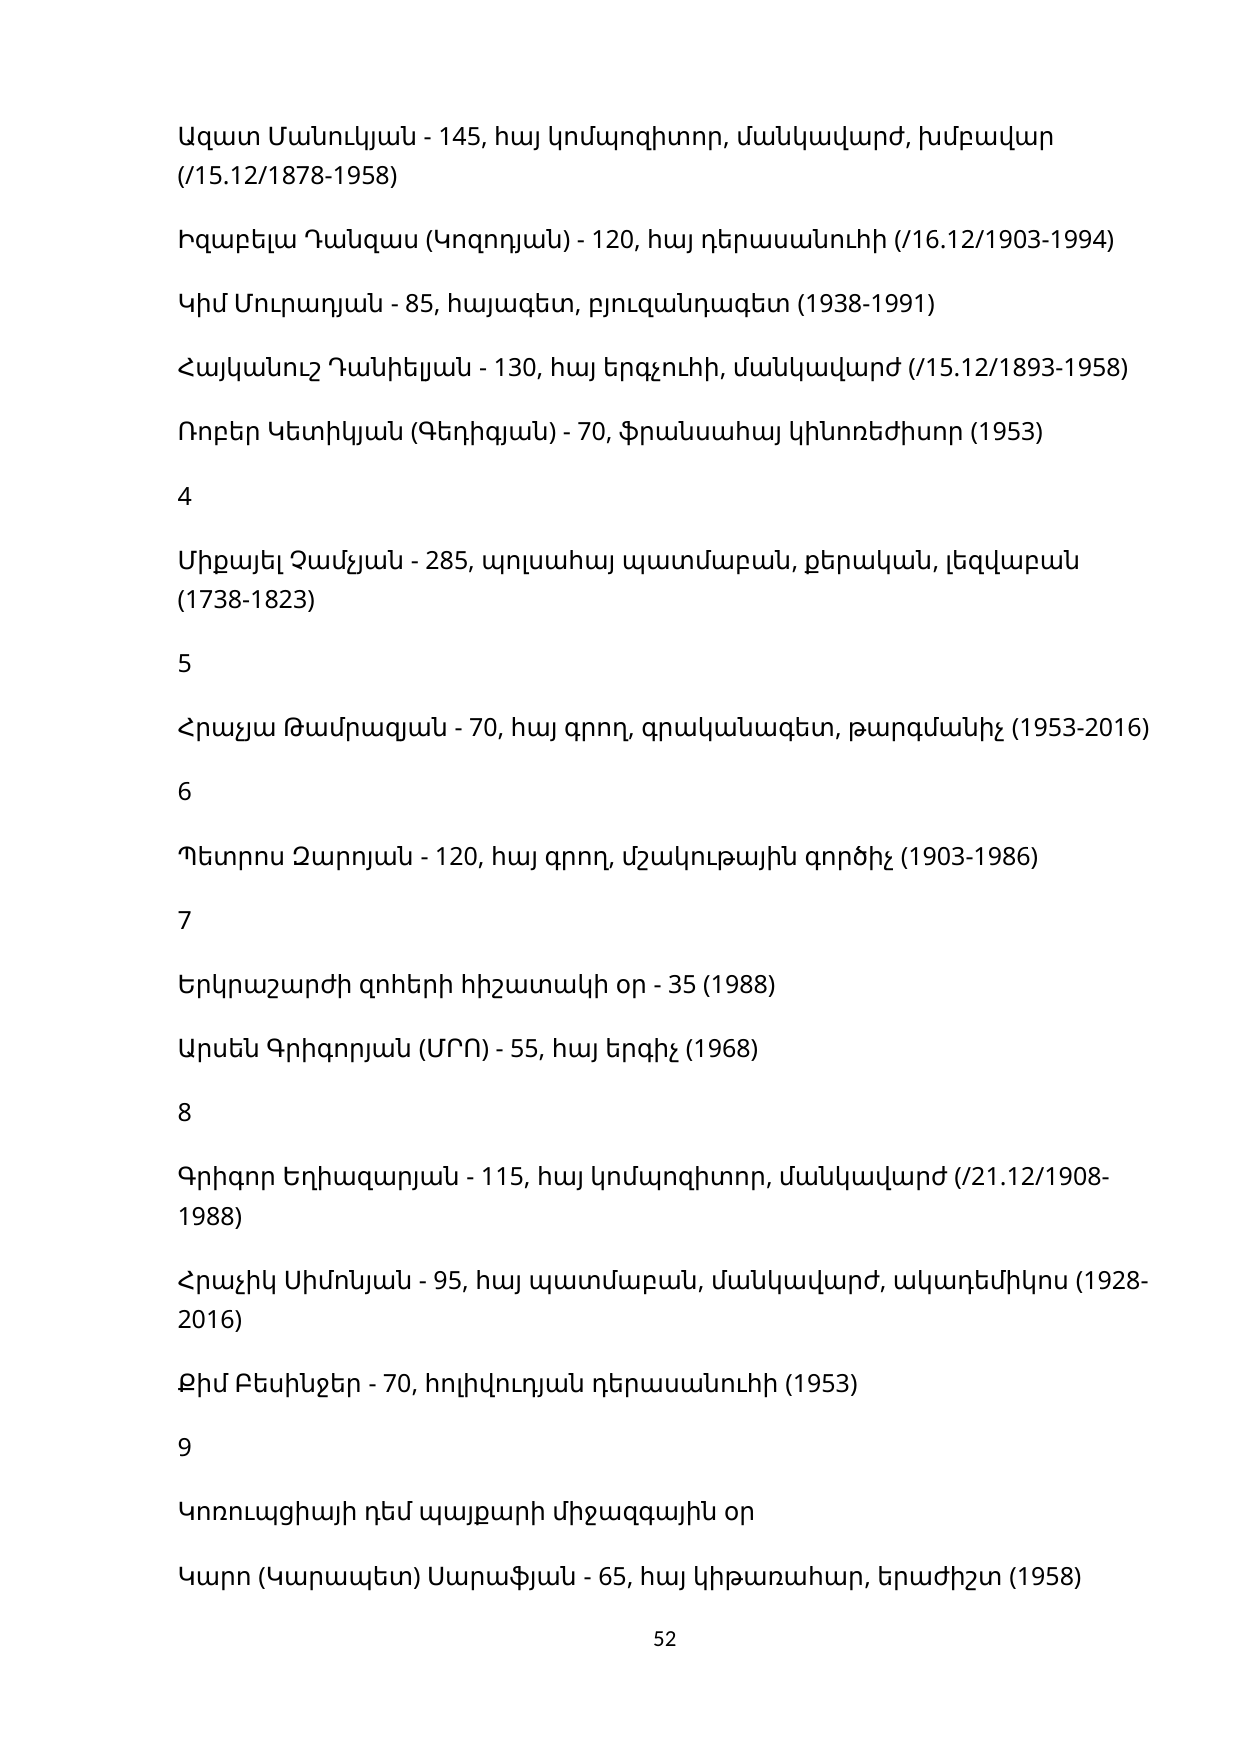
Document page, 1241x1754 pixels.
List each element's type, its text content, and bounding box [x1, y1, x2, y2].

text Կարո (Կարապետ) Սարաֆյան - 65, հայ կիթառահար, երաժիշտ (1958) [177, 1558, 1152, 1592]
text 8 [177, 1095, 1152, 1129]
text Կոռուպցիայի դեմ պայքարի միջազգային օր [177, 1494, 1152, 1528]
text Միքայել Չամչյան - 285, պոլսահայ պատմաբան, քերական, լեզվաբան (1738-1823) [177, 542, 1152, 616]
text Արսեն Գրիգորյան (ՄՐՈ) - 55, հայ երգիչ (1968) [495, 1031, 1152, 1065]
text Երկրաշարժի զոհերի հիշատակի օր - 35 (1988) [177, 966, 1152, 1001]
text Կիմ Մուրադյան - 85, հայագետ, բյուզանդագետ (1938-1991) [177, 286, 1152, 320]
text 5 [177, 646, 1152, 680]
text Հրաչիկ Սիմոնյան - 95, հայ պատմաբան, մանկավարժ, ակադեմիկոս (1928-2016) [177, 1262, 1152, 1336]
text 4 [177, 478, 1152, 512]
text 7 [177, 902, 1152, 936]
text Ազատ Մանուկյան - 145, հայ կոմպոզիտոր, մանկավարժ, խմբավար (/15.12/1878-1958) [177, 118, 1152, 191]
text 6 [177, 774, 1152, 808]
text Հայկանուշ Դանիելյան - 130, հայ երգչուհի, մանկավարժ (/15.12/1893-1958) [177, 350, 1152, 384]
text Քիմ Բեսինջեր - 70, հոլիվուդյան դերասանուհի (1953) [177, 1366, 1152, 1400]
text Պետրոս Զարոյան - 120, հայ գրող, մշակութային գործիչ (1903-1986) [177, 838, 1152, 872]
text 9 [177, 1430, 1152, 1464]
text Գրիգոր Եղիազարյան - 115, հայ կոմպոզիտոր, մանկավարժ (/21.12/1908-1988) [177, 1159, 1152, 1232]
text Հրաչյա Թամրազյան - 70, հայ գրող, գրականագետ, թարգմանիչ (1953-2016) [177, 710, 1152, 744]
text Ռոբեր Կետիկյան (Գեդիգյան) - 70, ֆրանսահայ կինոռեժիսոր (1953) [177, 414, 1152, 448]
text Արսեն Գրիգորյան (ՄՐՈ) - 55, հայ երգիչ (1968) [177, 1031, 419, 1065]
text Իզաբելա Դանզաս (Կոզոդյան) - 120, հայ դերասանուհի (/16.12/1903-1994) [177, 221, 1152, 256]
